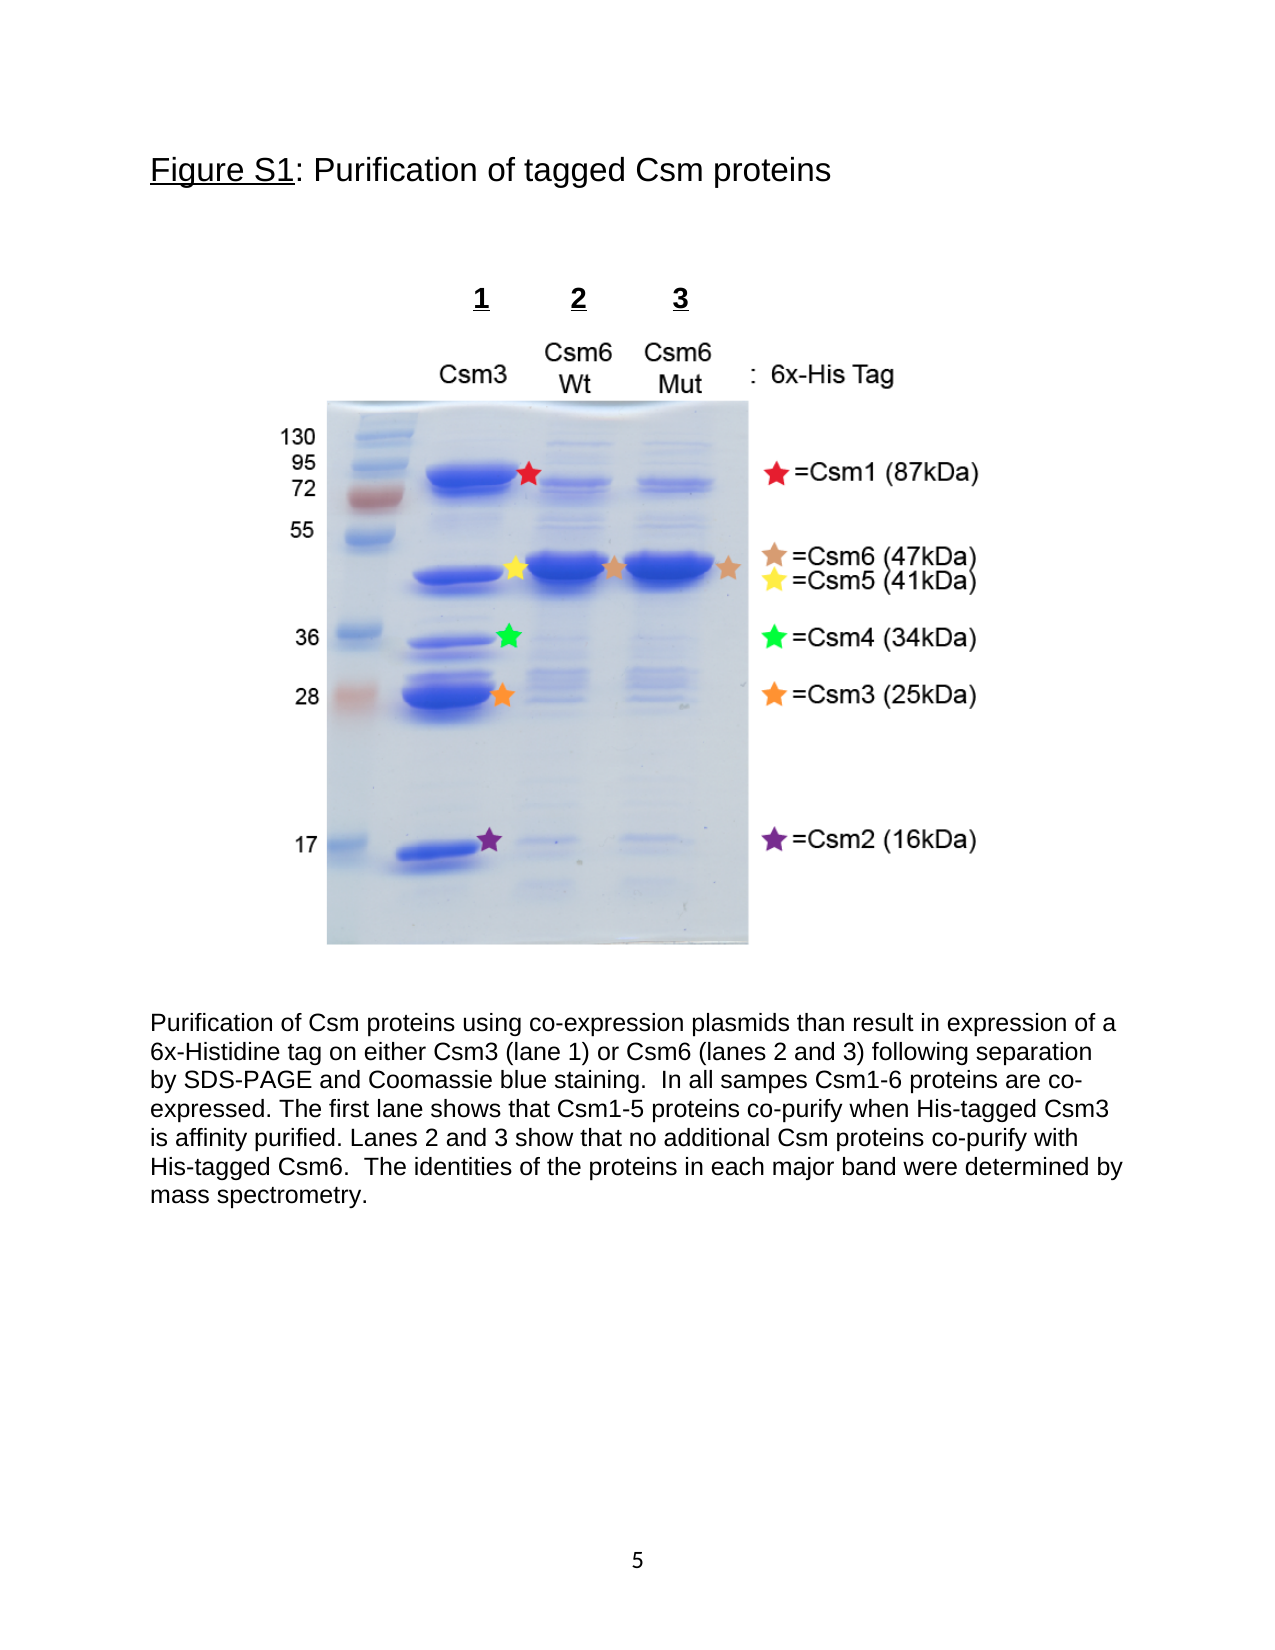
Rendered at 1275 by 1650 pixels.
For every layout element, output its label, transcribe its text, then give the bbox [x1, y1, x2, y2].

text Figure S1: Purification of tagged Csm proteins [150, 150, 1125, 188]
text Purification of Csm proteins using co-expression plasmids than result in expression of a 6x-Histidine tag on either Csm3 (lane 1) or Csm6 (lanes 2 and 3) following separation by SDS-PAGE and Coomassie blue staining. In all sampes Csm1-6 proteins are co-expressed. The first lane shows that Csm1-5 proteins co-purify when His-tagged Csm3 is affinity purified. Lanes 2 and 3 show that no additional Csm proteins co-purify with His-tagged Csm6. The identities of the proteins in each major band were determined by mass spectrometry. [150, 1008, 1125, 1209]
picture [248, 335, 1010, 961]
